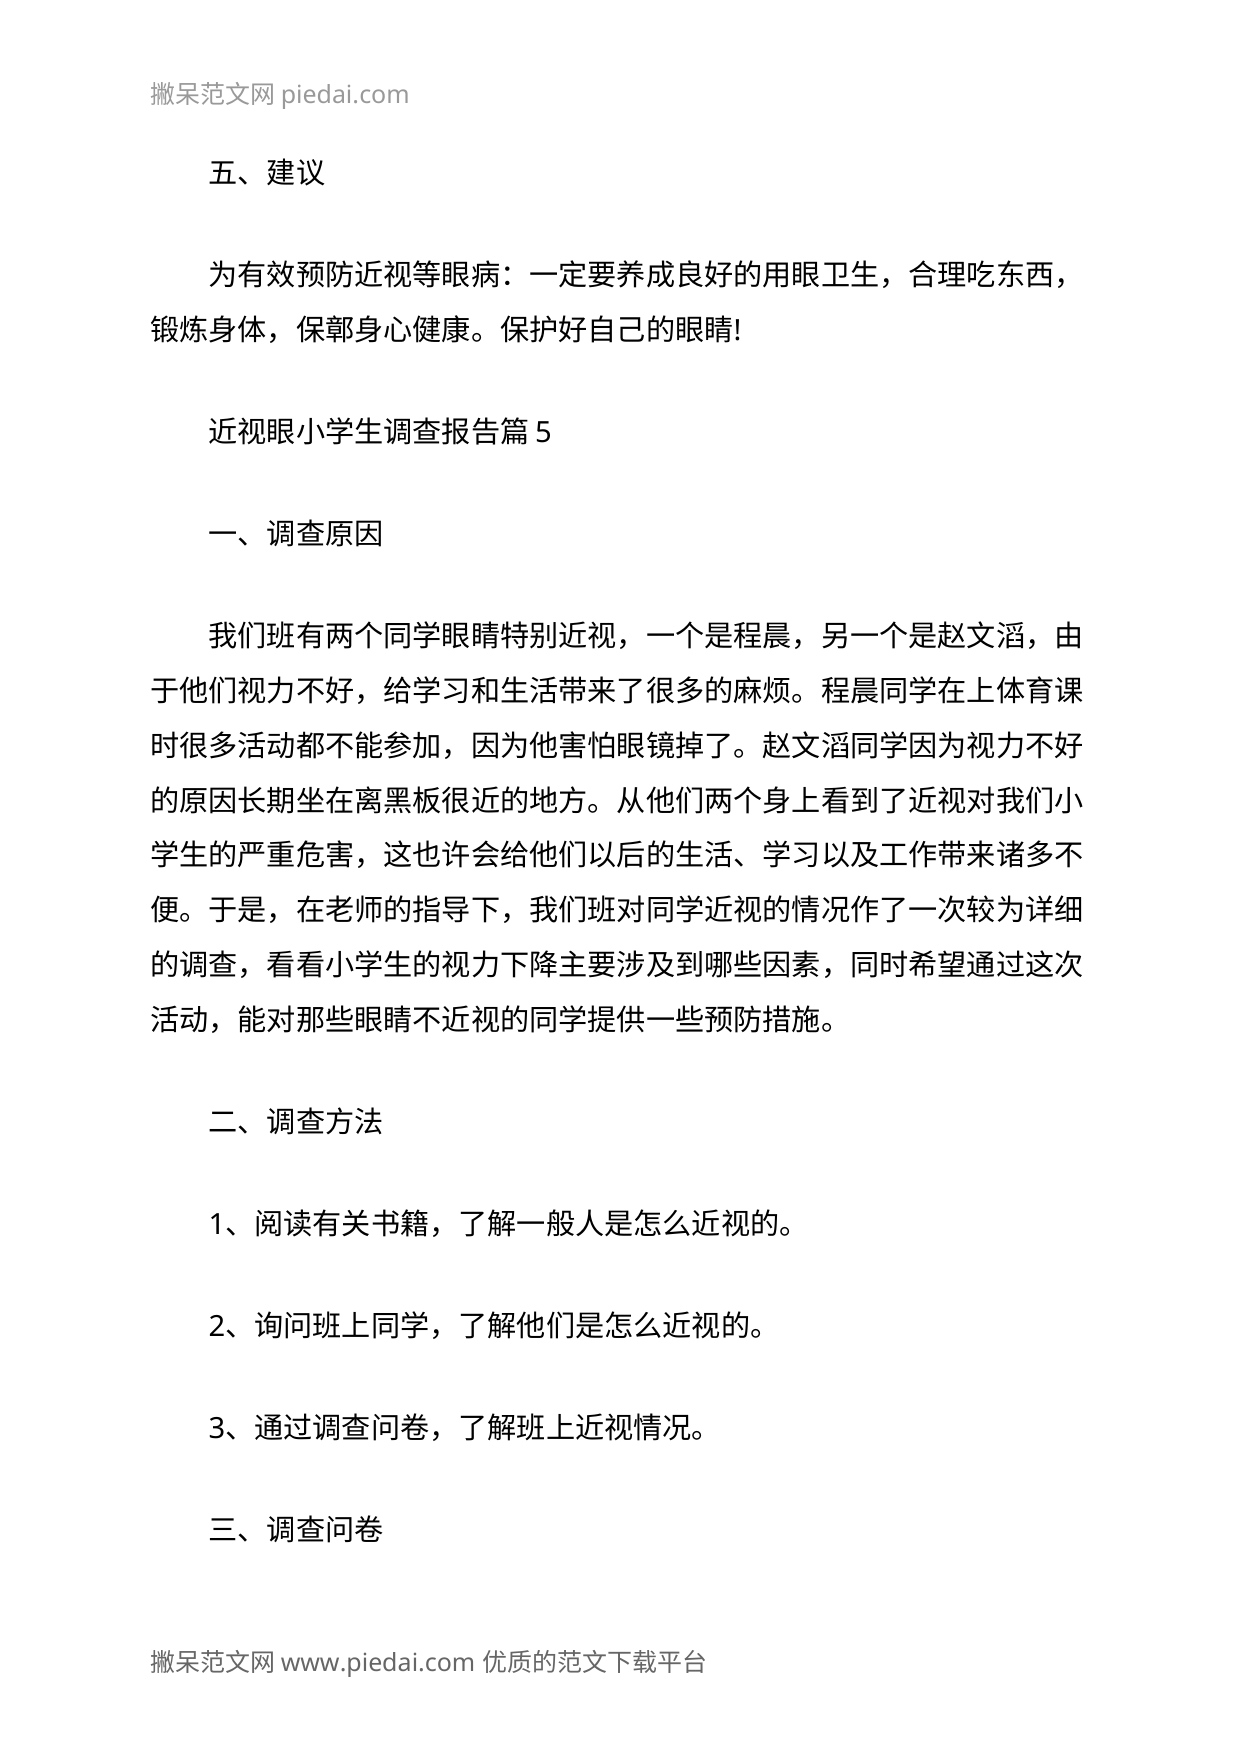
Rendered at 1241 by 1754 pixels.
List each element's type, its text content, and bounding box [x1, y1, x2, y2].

text 我们班有两个同学眼睛特别近视，一个是程晨，另一个是赵文滔，由于他们视力不好，给学习和生活带来了很多的麻烦。程晨同学在上体育课时很多活动都不能参加，因为他害怕眼镜掉了。赵文滔同学因为视力不好的原因长期坐在离黑板很近的地方。从他们两个身上看到了近视对我们小学生的严重危害，这也许会给他们以后的生活、学习以及工作带来诸多不便。于是，在老师的指导下，我们班对同学近视的情况作了一次较为详细的调查，看看小学生的视力下降主要涉及到哪些因素，同时希望通过这次活动，能对那些眼睛不近视的同学提供一些预防措施。 [150, 612, 1090, 1039]
text 1、阅读有关书籍，了解一般人是怎么近视的。 [150, 1200, 1090, 1243]
text 五、建议 [150, 150, 1090, 192]
text 一、调查原因 [150, 511, 1090, 553]
text 三、调查问卷 [150, 1506, 1090, 1548]
text 3、通过调查问卷，了解班上近视情况。 [150, 1404, 1090, 1447]
text 近视眼小学生调查报告篇5 [150, 409, 1090, 451]
text 二、调查方法 [150, 1098, 1090, 1141]
text 为有效预防近视等眼病：一定要养成良好的用眼卫生，合理吃东西，锻炼身体，保鄣身心健康。保护好自己的眼睛! [150, 252, 1090, 349]
text 2、询问班上同学，了解他们是怎么近视的。 [150, 1302, 1090, 1344]
